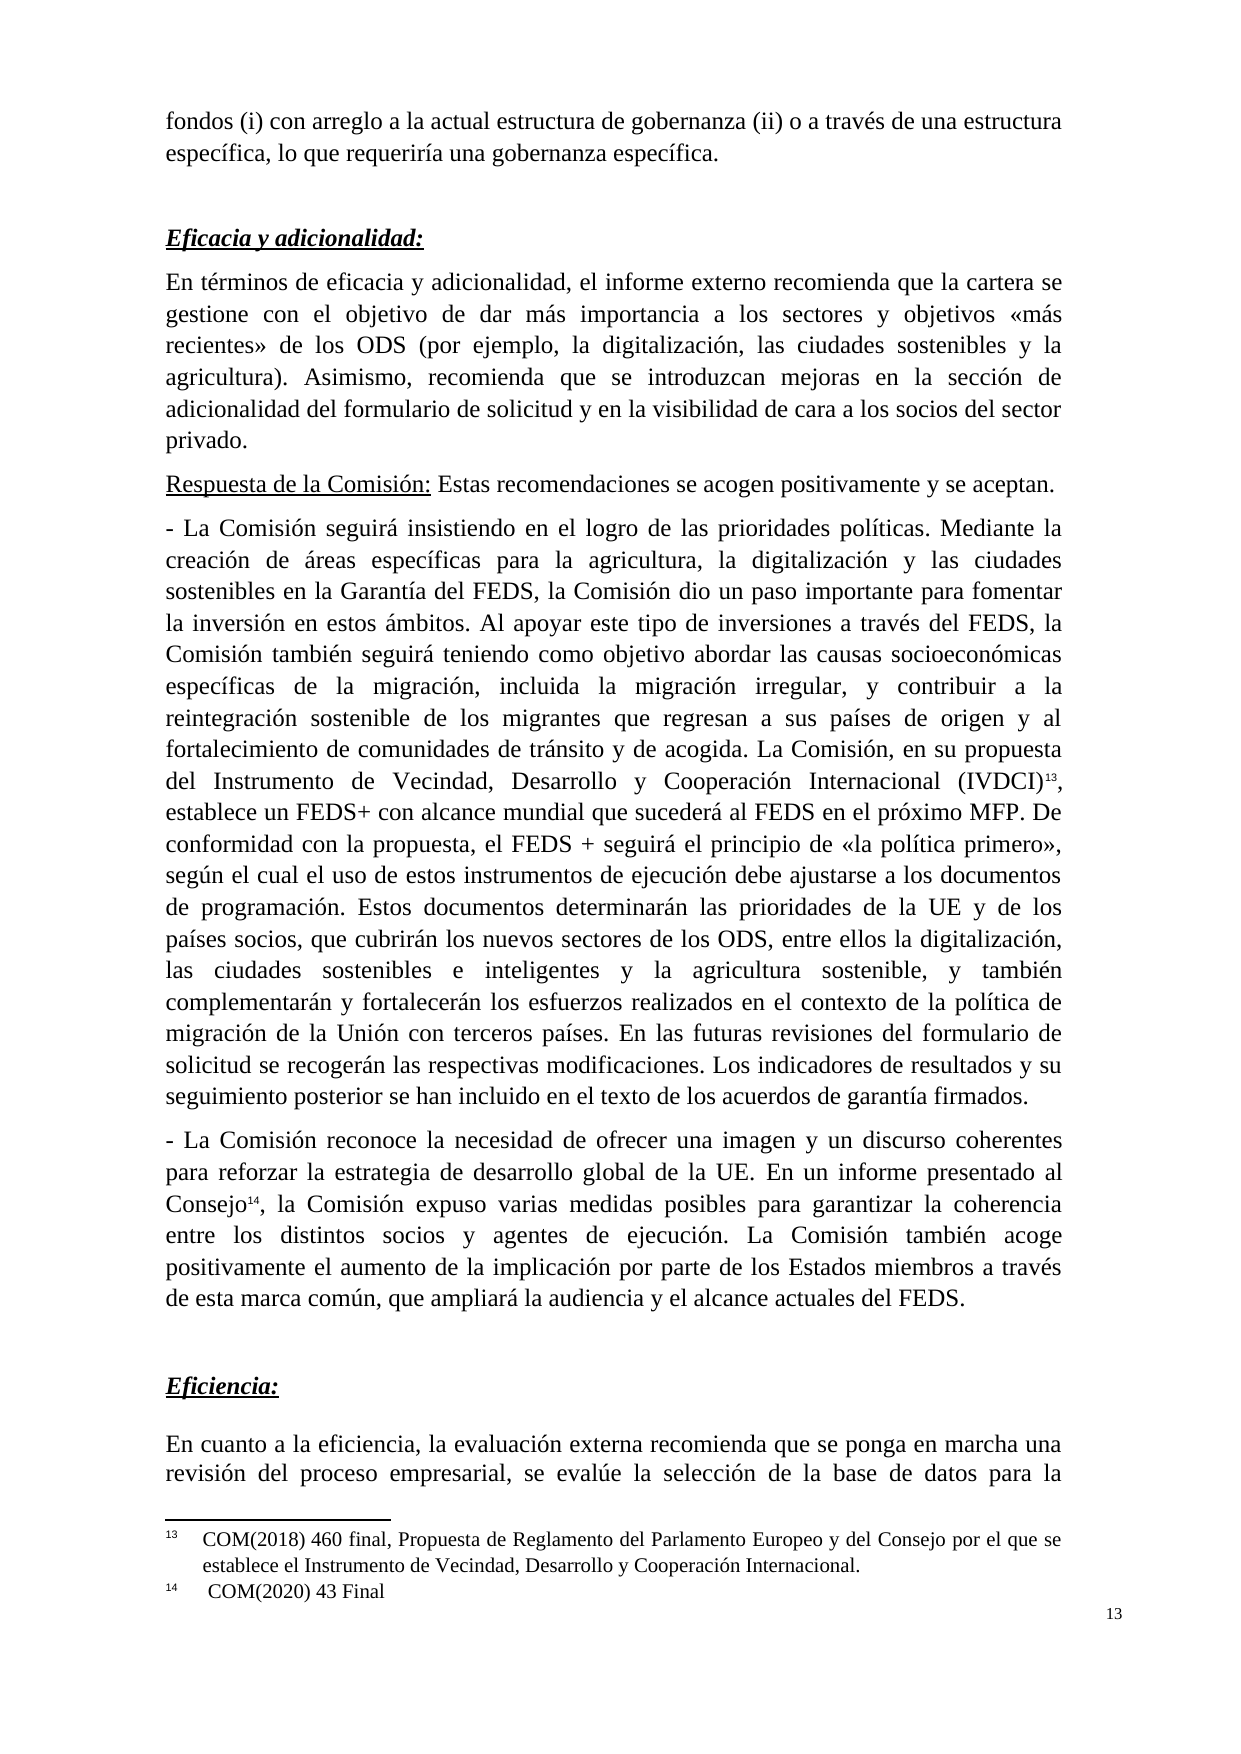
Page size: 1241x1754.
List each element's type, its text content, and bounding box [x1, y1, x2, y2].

text Respuesta de la Comisión: Estas recomendaciones se acogen positivamente y se aceptan. [165, 469, 1063, 498]
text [165, 106, 1063, 167]
text En términos de eficacia y adicionalidad, el informe externo recomienda que la cartera se gestione con el objetivo de dar más importancia a los sectores y objetivos «más recientes» de los ODS (por ejemplo, la digitalización, las ciudades sostenibles y la agricultura). Asimismo, recomienda que se introduzcan mejoras en la sección de adicionalidad del formulario de solicitud y en la visibilidad de cara a los socios del sector privado. [165, 267, 1063, 454]
list Eficiencia: [165, 1371, 1063, 1400]
text Eficacia y adicionalidad: [165, 223, 1063, 252]
text - La Comisión reconoce la necesidad de ofrecer una imagen y un discurso coherentes para reforzar la estrategia de desarrollo global de la UE. En un informe presentado al Consejo, la Comisión expuso varias medidas posibles para garantizar la coherencia entre los distintos socios y agentes de ejecución. La Comisión también acoge positivamente el aumento de la implicación por parte de los Estados miembros a través de esta marca común, que ampliará la audiencia y el alcance actuales del FEDS. [165, 1126, 1063, 1312]
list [165, 1429, 1063, 1486]
text - La Comisión seguirá insistiendo en el logro de las prioridades políticas. Mediante la creación de áreas específicas para la agricultura, la digitalización y las ciudades sostenibles en la Garantía del FEDS, la Comisión dio un paso importante para fomentar la inversión en estos ámbitos. Al apoyar este tipo de inversiones a través del FEDS, la Comisión también seguirá teniendo como objetivo abordar las causas socioeconómicas específicas de la migración, incluida la migración irregular, y contribuir a la reintegración sostenible de los migrantes que regresan a sus países de origen y al fortalecimiento de comunidades de tránsito y de acogida. La Comisión, en su propuesta del Instrumento de Vecindad, Desarrollo y Cooperación Internacional (IVDCI), establece un FEDS+ con alcance mundial que sucederá al FEDS en el próximo MFP. De conformidad con la propuesta, el FEDS + seguirá el principio de «la política primero», según el cual el uso de estos instrumentos de ejecución debe ajustarse a los documentos de programación. Estos documentos determinarán las prioridades de la UE y de los países socios, que cubrirán los nuevos sectores de los ODS, entre ellos la digitalización, las ciudades sostenibles e inteligentes y la agricultura sostenible, y también complementarán y fortalecerán los esfuerzos realizados en el contexto de la política de migración de la Unión con terceros países. En las futuras revisiones del formulario de solicitud se recogerán las respectivas modificaciones. Los indicadores de resultados y su seguimiento posterior se han incluido en el texto de los acuerdos de garantía firmados. [165, 513, 1063, 1110]
